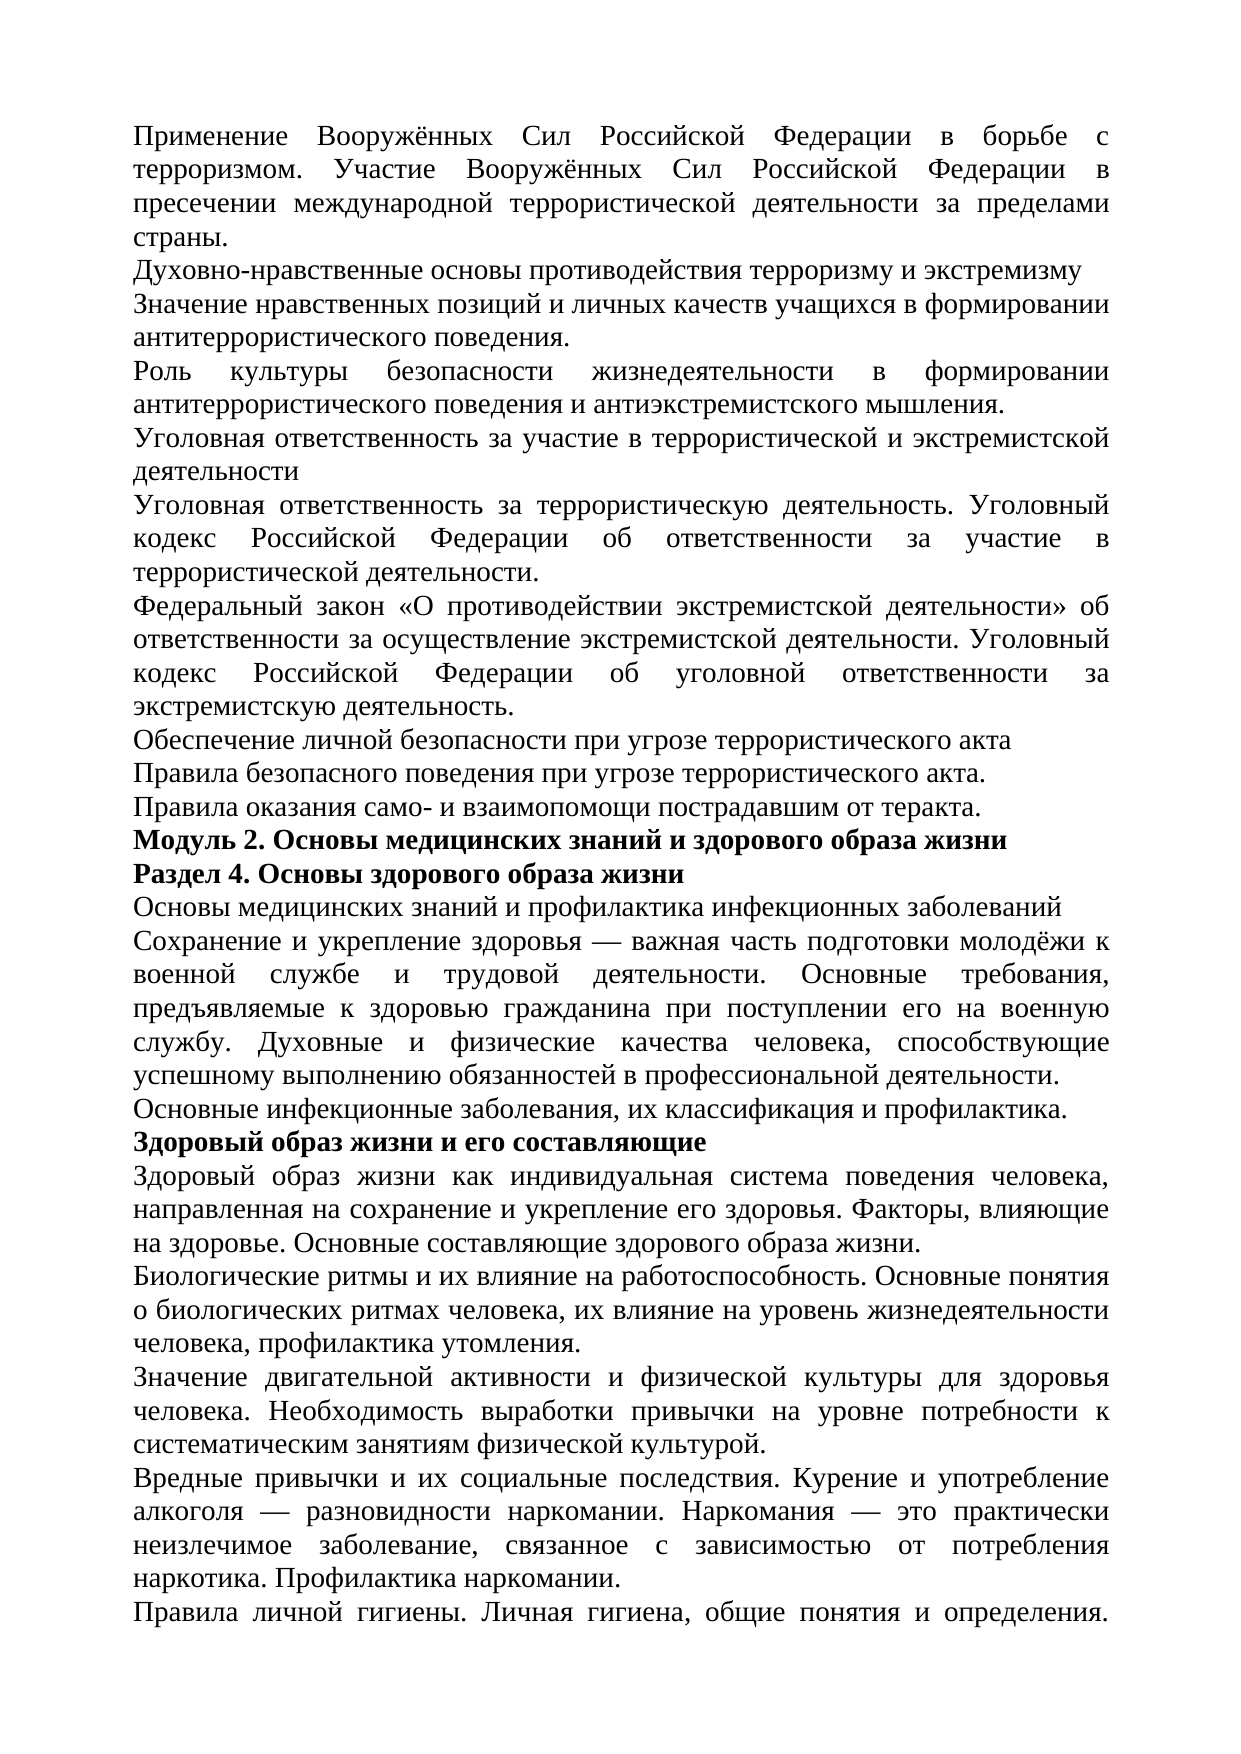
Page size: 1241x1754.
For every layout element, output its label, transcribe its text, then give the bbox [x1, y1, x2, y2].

text Федеральный закон «О противодействии экстремистской деятельности» об ответственности за осуществление экстремистской деятельности. Уголовный кодекс Российской Федерации об уголовной ответственности за экстремистскую деятельность. [133, 588, 1110, 722]
text Духовно-нравственные основы противодействия терроризму и экстремизму [133, 252, 1110, 286]
text Значение нравственных позиций и личных качеств учащихся в формировании антитеррористического поведения. [133, 286, 1110, 353]
text Сохранение и укрепление здоровья — важная часть подготовки молодёжи к военной службе и трудовой деятельности. Основные требования, предъявляемые к здоровью гражданина при поступлении его на военную службу. Духовные и физические качества человека, способствующие успешному выполнению обязанностей в профессиональной деятельности. [133, 923, 1110, 1091]
text Уголовная ответственность за террористическую деятельность. Уголовный кодекс Российской Федерации об ответственности за участие в террористической деятельности. [133, 487, 1110, 588]
text Роль культуры безопасности жизнедеятельности в формировании антитеррористического поведения и антиэкстремистского мышления. [133, 353, 1110, 420]
text Основы медицинских знаний и профилактика инфекционных заболеваний [133, 889, 1110, 923]
text Основные инфекционные заболевания, их классификация и профилактика. [133, 1091, 1110, 1124]
text Биологические ритмы и их влияние на работоспособность. Основные понятия о биологических ритмах человека, их влияние на уровень жизнедеятельности человека, профилактика утомления. [133, 1258, 1110, 1359]
text Раздел 4. Основы здорового образа жизни [133, 856, 1110, 889]
text Здоровый образ жизни и его составляющие [133, 1124, 1110, 1158]
text Обеспечение личной безопасности при угрозе террористического акта [133, 722, 1110, 755]
text Значение двигательной активности и физической культуры для здоровья человека. Необходимость выработки привычки на уровне потребности к систематическим занятиям физической культурой. [133, 1359, 1110, 1460]
text Правила оказания само- и взаимопомощи пострадавшим от теракта. [133, 789, 1110, 822]
text Правила безопасного поведения при угрозе террористического акта. [133, 755, 1110, 789]
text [133, 118, 1110, 252]
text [133, 1594, 1110, 1627]
text Здоровый образ жизни как индивидуальная система поведения человека, направленная на сохранение и укрепление его здоровья. Факторы, влияющие на здоровье. Основные составляющие здорового образа жизни. [133, 1158, 1110, 1258]
text Модуль 2. Основы медицинских знаний и здорового образа жизни [133, 822, 1110, 856]
text Уголовная ответственность за участие в террористической и экстремистской деятельности [133, 420, 1110, 487]
text Вредные привычки и их социальные последствия. Курение и употребление алкоголя — разновидности наркомании. Наркомания — это практически неизлечимое заболевание, связанное с зависимостью от потребления наркотика. Профилактика наркомании. [133, 1460, 1110, 1594]
